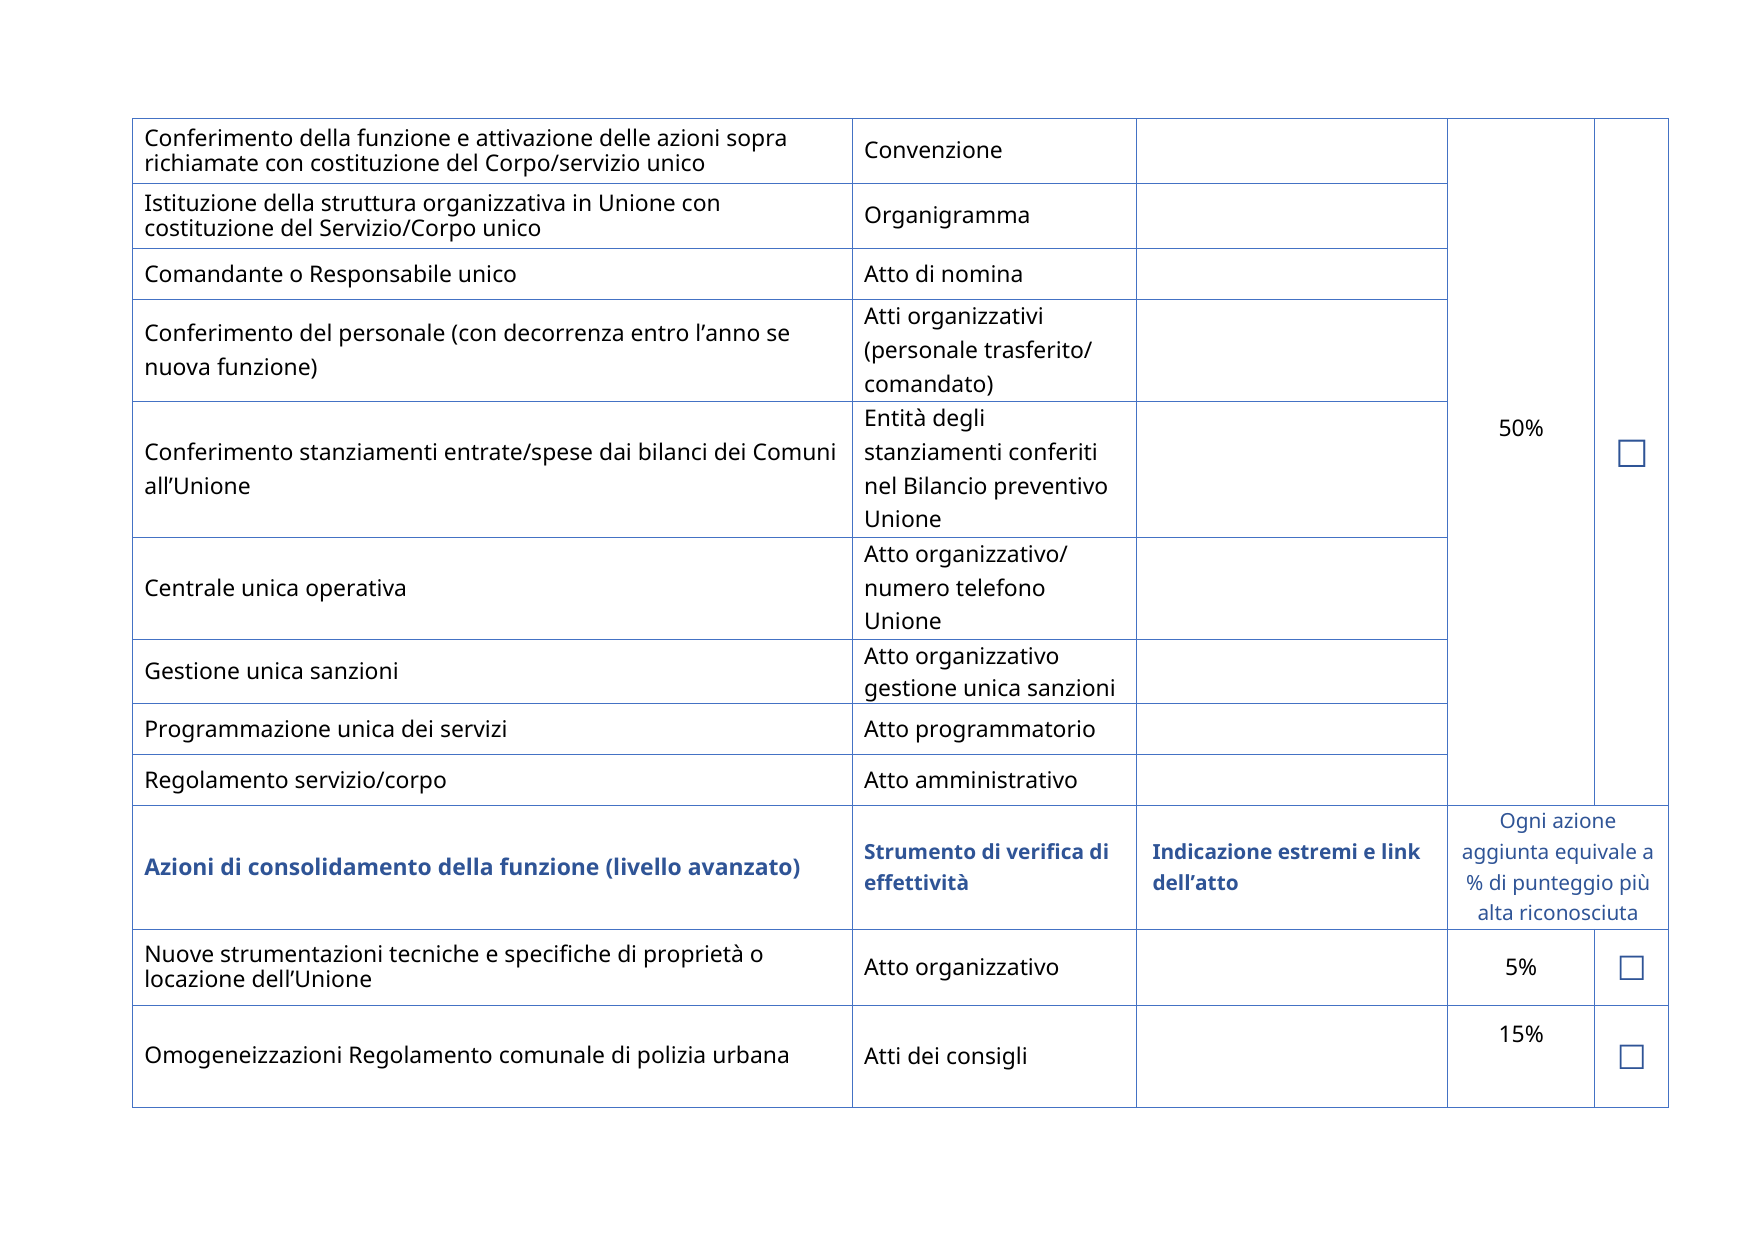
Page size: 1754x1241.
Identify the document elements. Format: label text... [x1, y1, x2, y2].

table_cell Indicazione estremi e link dell’atto [1137, 806, 1447, 929]
table_cell [1595, 119, 1668, 805]
table_cell Atto di nomina [853, 249, 1136, 299]
table_cell [1137, 1006, 1447, 1107]
table_cell Comandante o Responsabile unico [133, 249, 852, 299]
table_cell Gestione unica sanzioni [133, 640, 852, 703]
table_cell [1137, 704, 1447, 754]
table_cell [1137, 300, 1447, 401]
table_cell Atto programmatorio [853, 704, 1136, 754]
table_cell Nuove strumentazioni tecniche e specifiche di proprietà o locazione dell’Unione [133, 930, 852, 1005]
table_cell [1137, 119, 1447, 183]
table_cell Atto amministrativo [853, 755, 1136, 805]
table_cell Atto organizzativo/ numero telefono Unione [853, 538, 1136, 638]
table_cell Conferimento stanziamenti entrate/spese dai bilanci dei Comuni all’Unione [133, 402, 852, 537]
table_cell [1137, 755, 1447, 805]
table_cell Centrale unica operativa [133, 538, 852, 638]
table_cell [1595, 930, 1668, 1005]
table_cell [1137, 640, 1447, 703]
table_cell Omogeneizzazioni Regolamento comunale di polizia urbana [133, 1006, 852, 1107]
table_cell Conferimento del personale (con decorrenza entro l’anno se nuova funzione) [133, 300, 852, 401]
table_cell [1595, 1006, 1668, 1107]
table_cell Regolamento servizio/corpo [133, 755, 852, 805]
table_cell Atti organizzativi (personale trasferito/ comandato) [853, 300, 1136, 401]
table_cell Azioni di consolidamento della funzione (livello avanzato) [133, 806, 852, 929]
table_cell Organigramma [853, 184, 1136, 248]
table_cell Atto organizzativo gestione unica sanzioni [853, 640, 1136, 703]
table_cell [1137, 538, 1447, 638]
table_cell [1137, 402, 1447, 537]
table_cell [1137, 184, 1447, 248]
table_cell Convenzione [853, 119, 1136, 183]
table_cell 5% [1448, 930, 1594, 1005]
table_cell [1137, 249, 1447, 299]
table_cell [1137, 930, 1447, 1005]
table_cell 15% [1448, 1006, 1594, 1107]
table_cell Atti dei consigli [853, 1006, 1136, 1107]
table_cell Ogni azione aggiunta equivale a % di punteggio più alta riconosciuta [1448, 806, 1668, 929]
table_cell Istituzione della struttura organizzativa in Unione con costituzione del Servizio/Corpo unico [133, 184, 852, 248]
table_cell Strumento di verifica di effettività [853, 806, 1136, 929]
table_cell Conferimento della funzione e attivazione delle azioni sopra richiamate con costituzione del Corpo/servizio unico [133, 119, 852, 183]
table_cell 50% [1448, 119, 1594, 805]
table_cell Programmazione unica dei servizi [133, 704, 852, 754]
table_cell Atto organizzativo [853, 930, 1136, 1005]
table_cell Entità degli stanziamenti conferiti nel Bilancio preventivo Unione [853, 402, 1136, 537]
